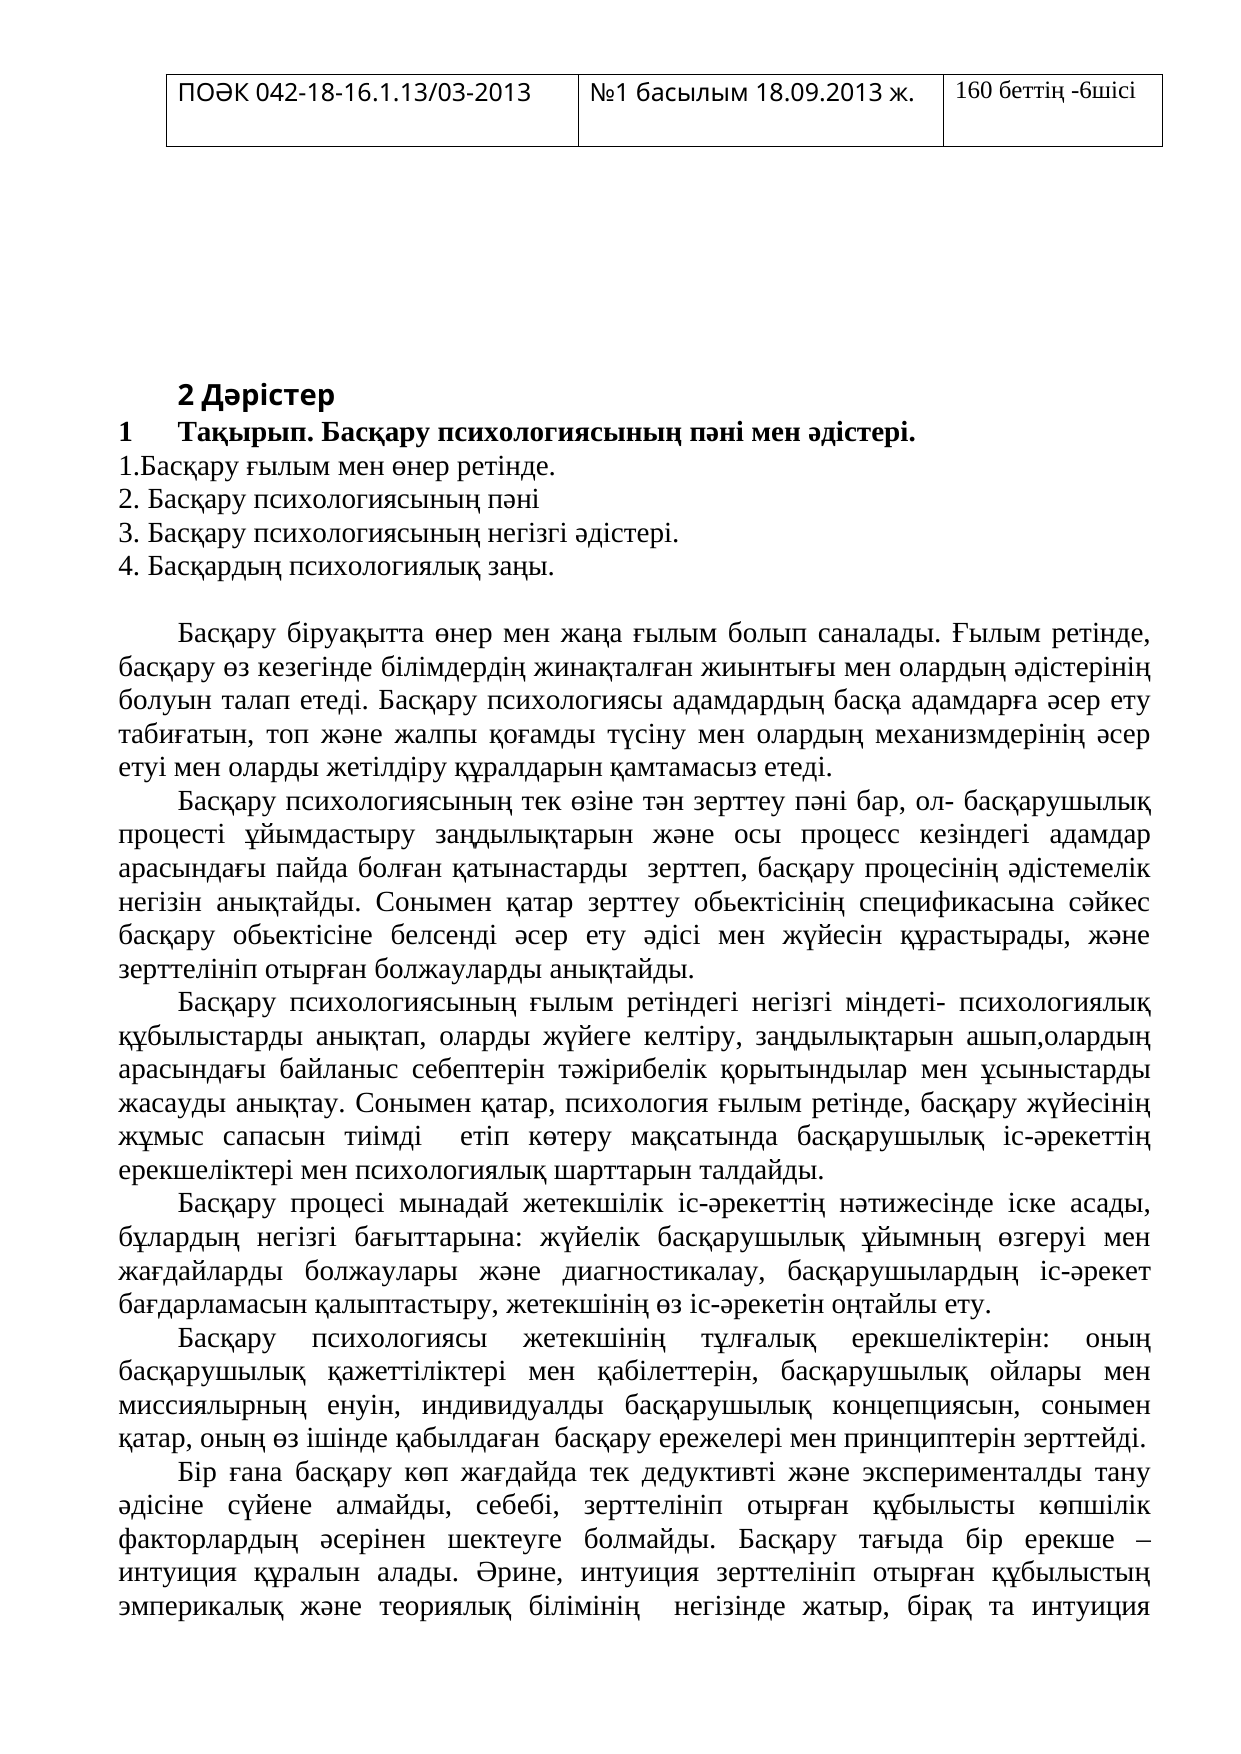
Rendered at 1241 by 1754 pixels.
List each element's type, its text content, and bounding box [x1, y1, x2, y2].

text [118, 1454, 1152, 1622]
text 4. Басқардың психологиялық заңы. [118, 548, 1152, 582]
text Басқару психологиясы жетекшінің тұлғалық ерекшеліктерін: оның басқарушылық қажеттіліктері мен қабілеттерін, басқарушылық ойлары мен миссиялырның енуін, индивидуалды басқарушылық концепциясын, сонымен қатар, оның өз ішінде қабылдаған басқару ережелері мен принциптерін зерттейді. [118, 1320, 1152, 1454]
text 1.Басқару ғылым мен өнер ретінде. [118, 448, 1152, 481]
text 3. Басқару психологиясының негізгі әдістері. [118, 515, 1152, 548]
text 2. Басқару психологиясының пәні [118, 481, 1152, 515]
text Басқару процесі мынадай жетекшілік іс-әрекеттің нәтижесінде іске асады, бұлардың негізгі бағыттарына: жүйелік басқарушылық ұйымның өзгеруі мен жағдайларды болжаулары және диагностикалау, басқарушылардың іс-әрекет бағдарламасын қалыптастыру, жетекшінің өз іс-әрекетін оңтайлы ету. [118, 1186, 1152, 1320]
text Басқару психологиясының тек өзіне тән зерттеу пәні бар, ол- басқарушылық процесті ұйымдастыру заңдылықтарын және осы процесс кезіндегі адамдар арасындағы пайда болған қатынастарды зерттеп, басқару процесінің әдістемелік негізін анықтайды. Сонымен қатар зерттеу обьектісінің спецификасына сәйкес басқару обьектісіне белсенді әсер ету әдісі мен жүйесін құрастырады, және зерттелініп отырған болжауларды анықтайды. [118, 783, 1152, 984]
list Тақырып. Басқару психологиясының пәні мен әдістері. [118, 414, 1152, 448]
text Басқару біруақытта өнер мен жаңа ғылым болып саналады. Ғылым ретінде, басқару өз кезегінде білімдердің жинақталған жиынтығы мен олардың әдістерінің болуын талап етеді. Басқару психологиясы адамдардың басқа адамдарға әсер ету табиғатын, топ және жалпы қоғамды түсіну мен олардың механизмдерінің әсер етуі мен оларды жетілдіру құралдарын қамтамасыз етеді. [118, 615, 1152, 783]
text Басқару психологиясының ғылым ретіндегі негізгі міндеті- психологиялық құбылыстарды анықтап, оларды жүйеге келтіру, заңдылықтарын ашып,олардың арасындағы байланыс себептерін тәжірибелік қорытындылар мен ұсыныстарды жасауды анықтау. Сонымен қатар, психология ғылым ретінде, басқару жүйесінің жұмыс сапасын тиімді етіп көтеру мақсатында басқарушылық іс-әрекеттің ерекшеліктері мен психологиялық шарттарын талдайды. [118, 984, 1152, 1186]
text 2 Дәрістер [177, 374, 1152, 414]
